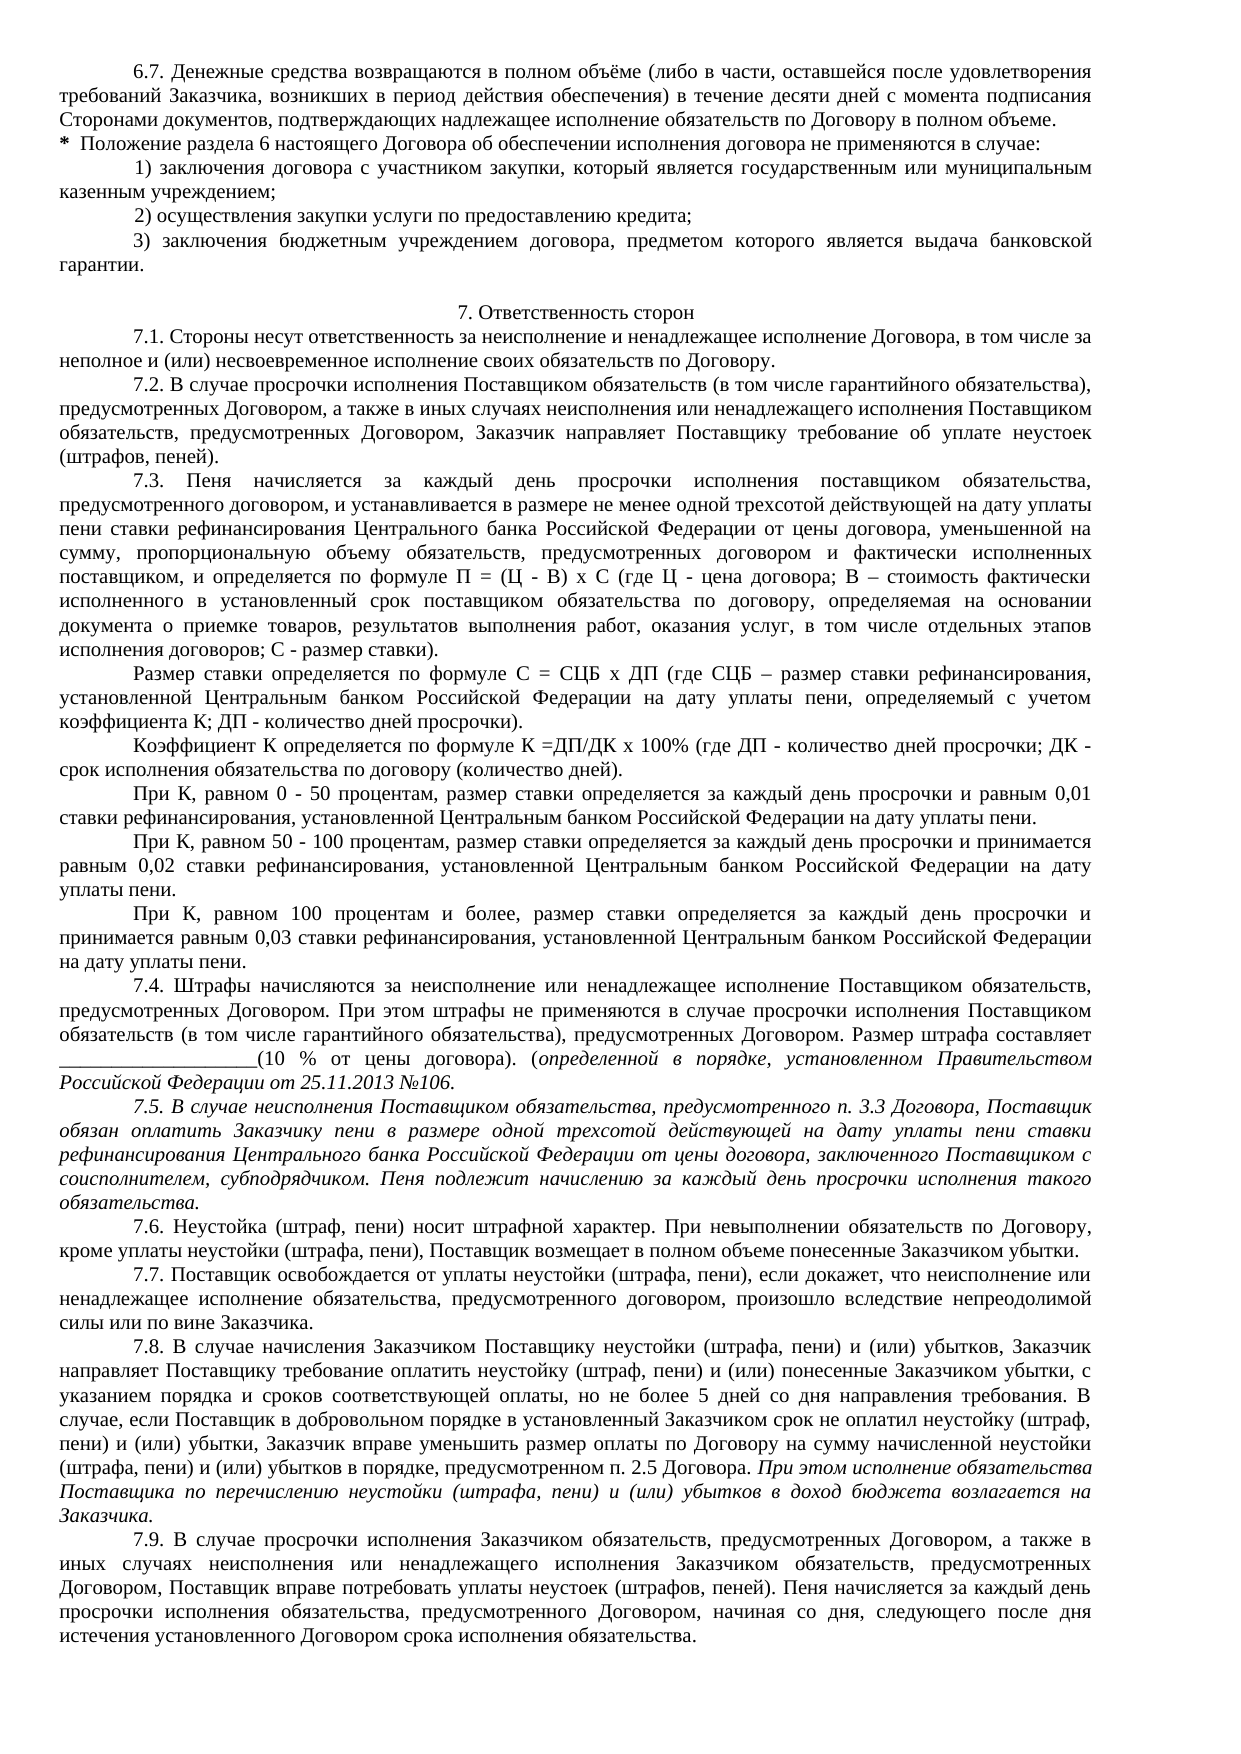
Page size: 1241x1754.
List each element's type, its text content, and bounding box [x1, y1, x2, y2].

text 7. Ответственность сторон [59, 300, 1092, 324]
text 7.8. В случае начисления Заказчиком Поставщику неустойки (штрафа, пени) и (или) убытков, Заказчик направляет Поставщику требование оплатить неустойку (штраф, пени) и (или) понесенные Заказчиком убытки, с указанием порядка и сроков соответствующей оплаты, но не более 5 дней со дня направления требования. В случае, если Поставщик в добровольном порядке в установленный Заказчиком срок не оплатил неустойку (штраф, пени) и (или) убытки, Заказчик вправе уменьшить размер оплаты по Договору на сумму начисленной неустойки (штрафа, пени) и (или) убытков в порядке, предусмотренном п. 2.5 Договора. При этом исполнение обязательства Поставщика по перечислению неустойки (штрафа, пени) и (или) убытков в доход бюджета возлагается на Заказчика. [59, 1334, 1092, 1527]
text 7.2. В случае просрочки исполнения Поставщиком обязательств (в том числе гарантийного обязательства), предусмотренных Договором, а также в иных случаях неисполнения или ненадлежащего исполнения Поставщиком обязательств, предусмотренных Договором, Заказчик направляет Поставщику требование об уплате неустоек (штрафов, пеней). [59, 372, 1092, 468]
text 7.4. Штрафы начисляются за неисполнение или ненадлежащее исполнение Поставщиком обязательств, предусмотренных Договором. При этом штрафы не применяются в случае просрочки исполнения Поставщиком обязательств (в том числе гарантийного обязательства), предусмотренных Договором. Размер штрафа составляет ___________________(10 % от цены договора). (определенной в порядке, установленном Правительством Российской Федерации от 25.11.2013 №106. [59, 973, 1092, 1094]
text 7.1. Стороны несут ответственность за неисполнение и ненадлежащее исполнение Договора, в том числе за неполное и (или) несвоевременное исполнение своих обязательств по Договору. [59, 324, 1092, 372]
text При К, равном 0 - 50 процентам, размер ставки определяется за каждый день просрочки и равным 0,01 ставки рефинансирования, установленной Центральным банком Российской Федерации на дату уплаты пени. [59, 781, 1092, 829]
text 6.7. Денежные средства возвращаются в полном объёме (либо в части, оставшейся после удовлетворения требований Заказчика, возникших в период действия обеспечения) в течение десяти дней с момента подписания Сторонами документов, подтверждающих надлежащее исполнение обязательств по Договору в полном объеме. [59, 59, 1092, 131]
text 7.5. В случае неисполнения Поставщиком обязательства, предусмотренного п. 3.3 Договора, Поставщик обязан оплатить Заказчику пени в размере одной трехсотой действующей на дату уплаты пени ставки рефинансирования Центрального банка Российской Федерации от цены договора, заключенного Поставщиком с соисполнителем, субподрядчиком. Пеня подлежит начислению за каждый день просрочки исполнения такого обязательства. [59, 1094, 1092, 1214]
text * Положение раздела 6 настоящего Договора об обеспечении исполнения договора не применяются в случае: [59, 131, 1092, 155]
text 3) заключения бюджетным учреждением договора, предметом которого является выдача банковской гарантии. [59, 227, 1092, 276]
text 7.7. Поставщик освобождается от уплаты неустойки (штрафа, пени), если докажет, что неисполнение или ненадлежащее исполнение обязательства, предусмотренного договором, произошло вследствие непреодолимой силы или по вине Заказчика. [59, 1262, 1092, 1334]
text При К, равном 50 - 100 процентам, размер ставки определяется за каждый день просрочки и принимается равным 0,02 ставки рефинансирования, установленной Центральным банком Российской Федерации на дату уплаты пени. [59, 829, 1092, 901]
text Размер ставки определяется по формуле С = СЦБ х ДП (где СЦБ – размер ставки рефинансирования, установленной Центральным банком Российской Федерации на дату уплаты пени, определяемый с учетом коэффициента К; ДП - количество дней просрочки). [59, 661, 1092, 733]
text 7.6. Неустойка (штраф, пени) носит штрафной характер. При невыполнении обязательств по Договору, кроме уплаты неустойки (штрафа, пени), Поставщик возмещает в полном объеме понесенные Заказчиком убытки. [59, 1214, 1092, 1262]
text 7.9. В случае просрочки исполнения Заказчиком обязательств, предусмотренных Договором, а также в иных случаях неисполнения или ненадлежащего исполнения Заказчиком обязательств, предусмотренных Договором, Поставщик вправе потребовать уплаты неустоек (штрафов, пеней). Пеня начисляется за каждый день просрочки исполнения обязательства, предусмотренного Договором, начиная со дня, следующего после дня истечения установленного Договором срока исполнения обязательства. [59, 1527, 1092, 1647]
text При К, равном 100 процентам и более, размер ставки определяется за каждый день просрочки и принимается равным 0,03 ставки рефинансирования, установленной Центральным банком Российской Федерации на дату уплаты пени. [59, 901, 1092, 973]
text 2) осуществления закупки услуги по предоставлению кредита; [59, 203, 1092, 227]
text Коэффициент К определяется по формуле К =ДП/ДК х 100% (где ДП - количество дней просрочки; ДК - срок исполнения обязательства по договору (количество дней). [59, 733, 1092, 781]
text 7.3. Пеня начисляется за каждый день просрочки исполнения поставщиком обязательства, предусмотренного договором, и устанавливается в размере не менее одной трехсотой действующей на дату уплаты пени ставки рефинансирования Центрального банка Российской Федерации от цены договора, уменьшенной на сумму, пропорциональную объему обязательств, предусмотренных договором и фактически исполненных поставщиком, и определяется по формуле П = (Ц - В) x С (где Ц - цена договора; В – стоимость фактически исполненного в установленный срок поставщиком обязательства по договору, определяемая на основании документа о приемке товаров, результатов выполнения работ, оказания услуг, в том числе отдельных этапов исполнения договоров; С - размер ставки). [59, 468, 1092, 661]
text 1) заключения договора с участником закупки, который является государственным или муниципальным казенным учреждением; [59, 155, 1092, 203]
